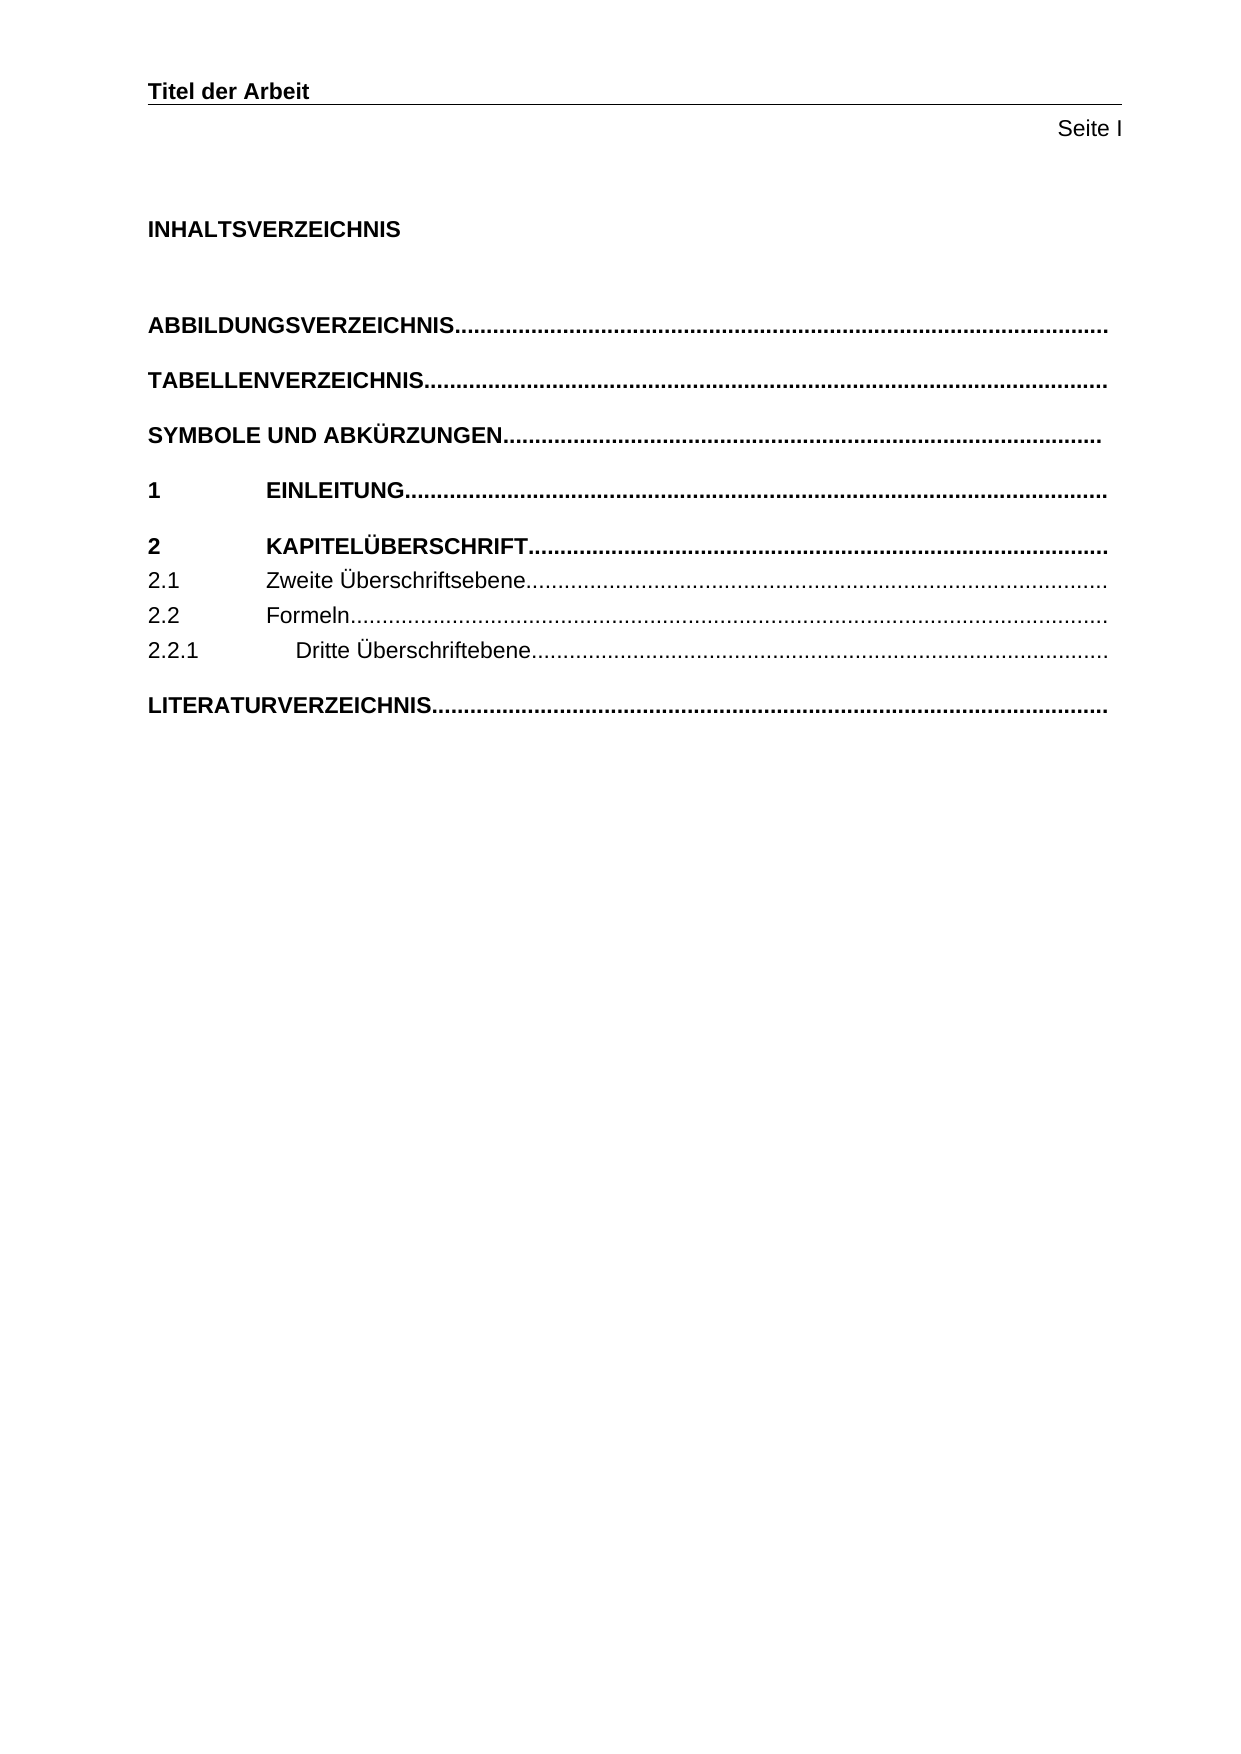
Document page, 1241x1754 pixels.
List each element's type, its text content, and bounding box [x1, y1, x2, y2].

text 2.2.1 Dritte Überschriftebene 3 [148, 637, 1026, 663]
text Inhaltsverzeichnis [148, 216, 1122, 242]
text 2.2 Formeln 3 [148, 602, 1026, 628]
text Literaturverzeichnis 4 [148, 692, 1026, 718]
text 2 Kapitelüberschrift 2 [148, 533, 1026, 559]
text 2.1 Zweite Überschriftsebene 2 [148, 567, 1026, 594]
text Symbole und Abkürzungen III [148, 422, 1026, 448]
text Abbildungsverzeichnis II [148, 312, 1026, 338]
text 1 Einleitung 1 [148, 477, 1026, 503]
text Tabellenverzeichnis II [148, 367, 1026, 393]
